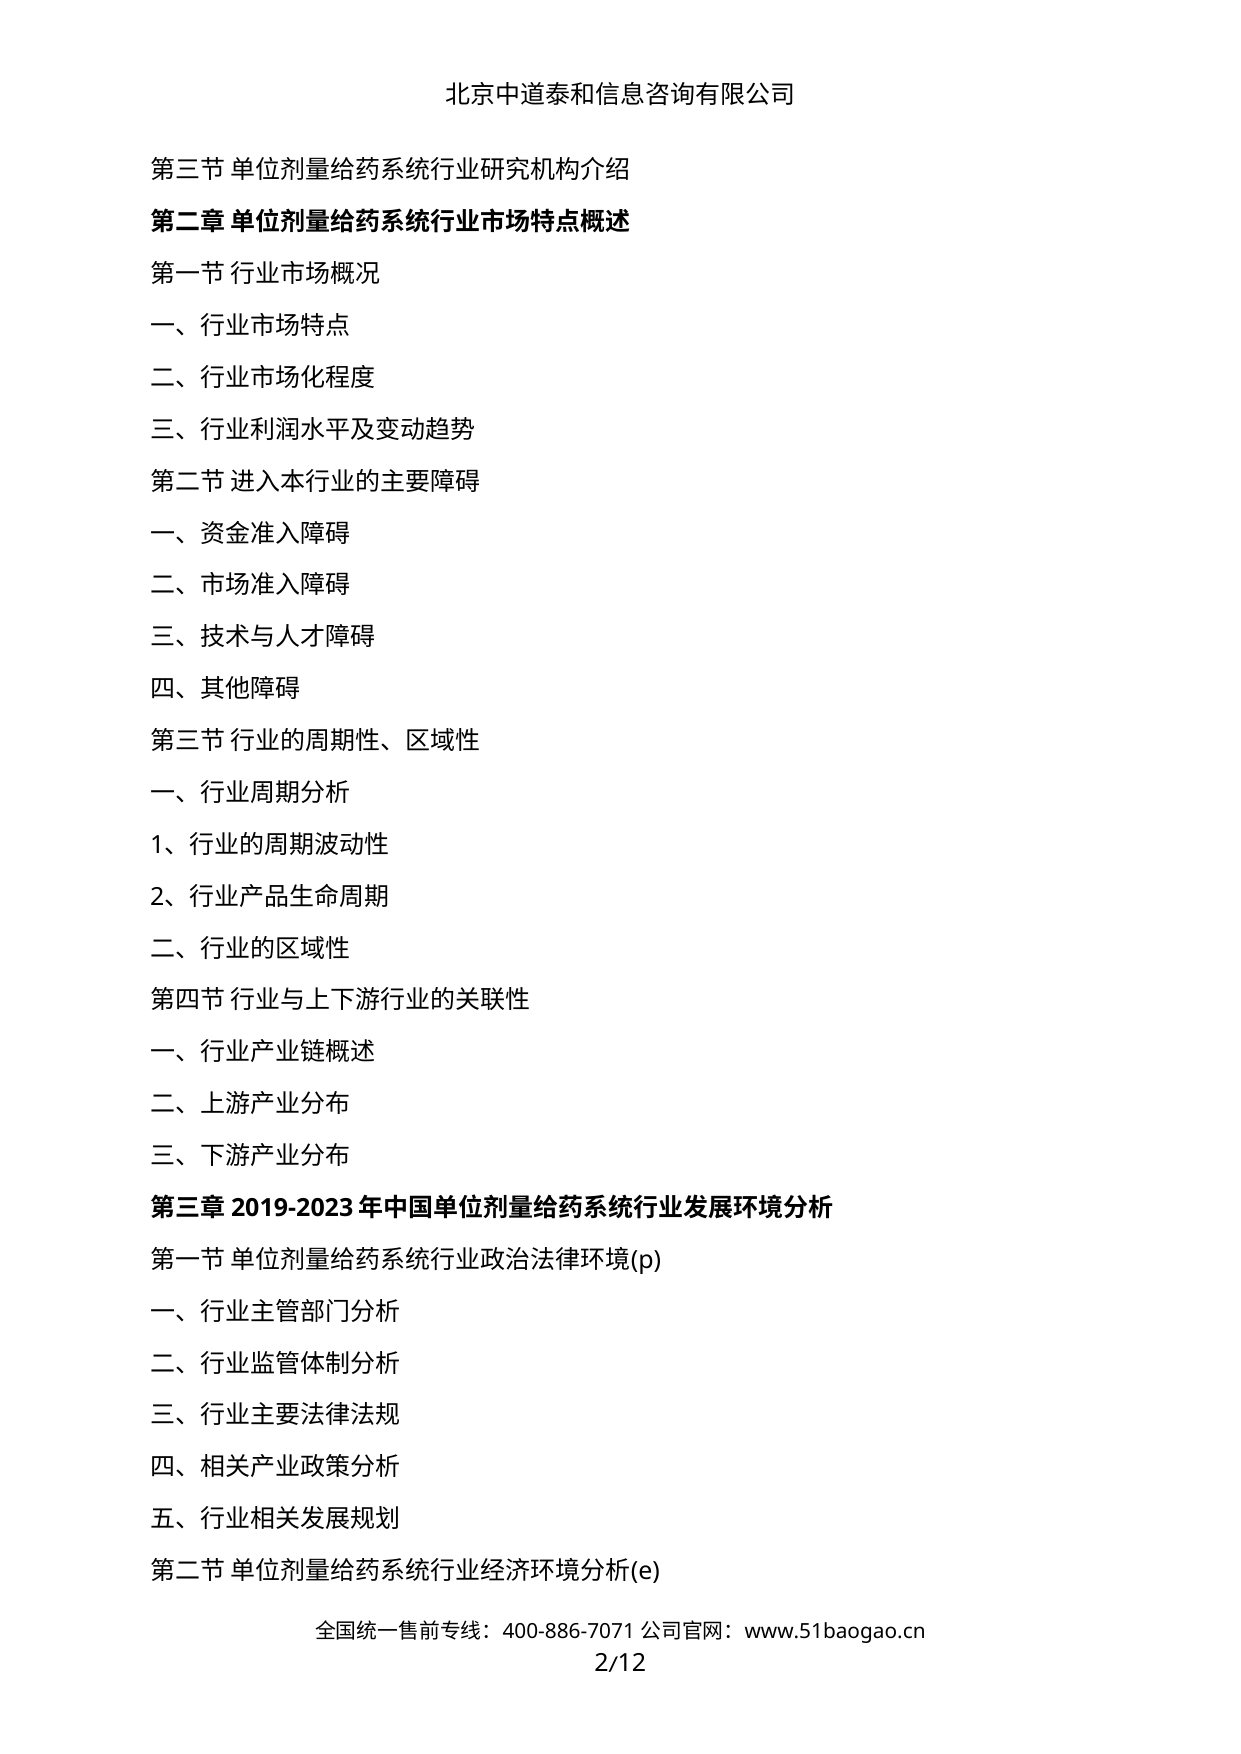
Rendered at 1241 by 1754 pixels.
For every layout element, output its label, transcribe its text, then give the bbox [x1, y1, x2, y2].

text 三、行业主要法律法规 [150, 1395, 1090, 1431]
text 第一节 单位剂量给药系统行业政治法律环境(p) [150, 1239, 1090, 1276]
text 一、行业主管部门分析 [150, 1291, 1090, 1327]
text 五、行业相关发展规划 [150, 1499, 1090, 1535]
text 三、下游产业分布 [150, 1136, 1090, 1172]
text 三、技术与人才障碍 [150, 617, 1090, 653]
text 四、其他障碍 [150, 669, 1090, 705]
text 2、行业产品生命周期 [150, 876, 1090, 912]
text 第三节 单位剂量给药系统行业研究机构介绍 [150, 150, 1090, 186]
text 第二章 单位剂量给药系统行业市场特点概述 [150, 202, 1090, 238]
text 第二节 单位剂量给药系统行业经济环境分析(e) [150, 1551, 1090, 1587]
text 一、行业周期分析 [150, 772, 1090, 809]
text 一、资金准入障碍 [150, 513, 1090, 549]
text 1、行业的周期波动性 [150, 824, 1090, 861]
text 四、相关产业政策分析 [150, 1447, 1090, 1483]
text 一、行业产业链概述 [150, 1032, 1090, 1068]
text 第一节 行业市场概况 [150, 254, 1090, 290]
text 第三章 2019-2023年中国单位剂量给药系统行业发展环境分析 [150, 1187, 1090, 1224]
text 二、行业的区域性 [150, 928, 1090, 964]
text 二、市场准入障碍 [150, 565, 1090, 601]
text 第三节 行业的周期性、区域性 [150, 721, 1090, 757]
text 一、行业市场特点 [150, 306, 1090, 342]
text 第二节 进入本行业的主要障碍 [150, 461, 1090, 497]
text 第四节 行业与上下游行业的关联性 [150, 980, 1090, 1016]
text 二、上游产业分布 [150, 1084, 1090, 1120]
text 二、行业监管体制分析 [150, 1343, 1090, 1379]
text 二、行业市场化程度 [150, 357, 1090, 394]
text 三、行业利润水平及变动趋势 [150, 409, 1090, 446]
